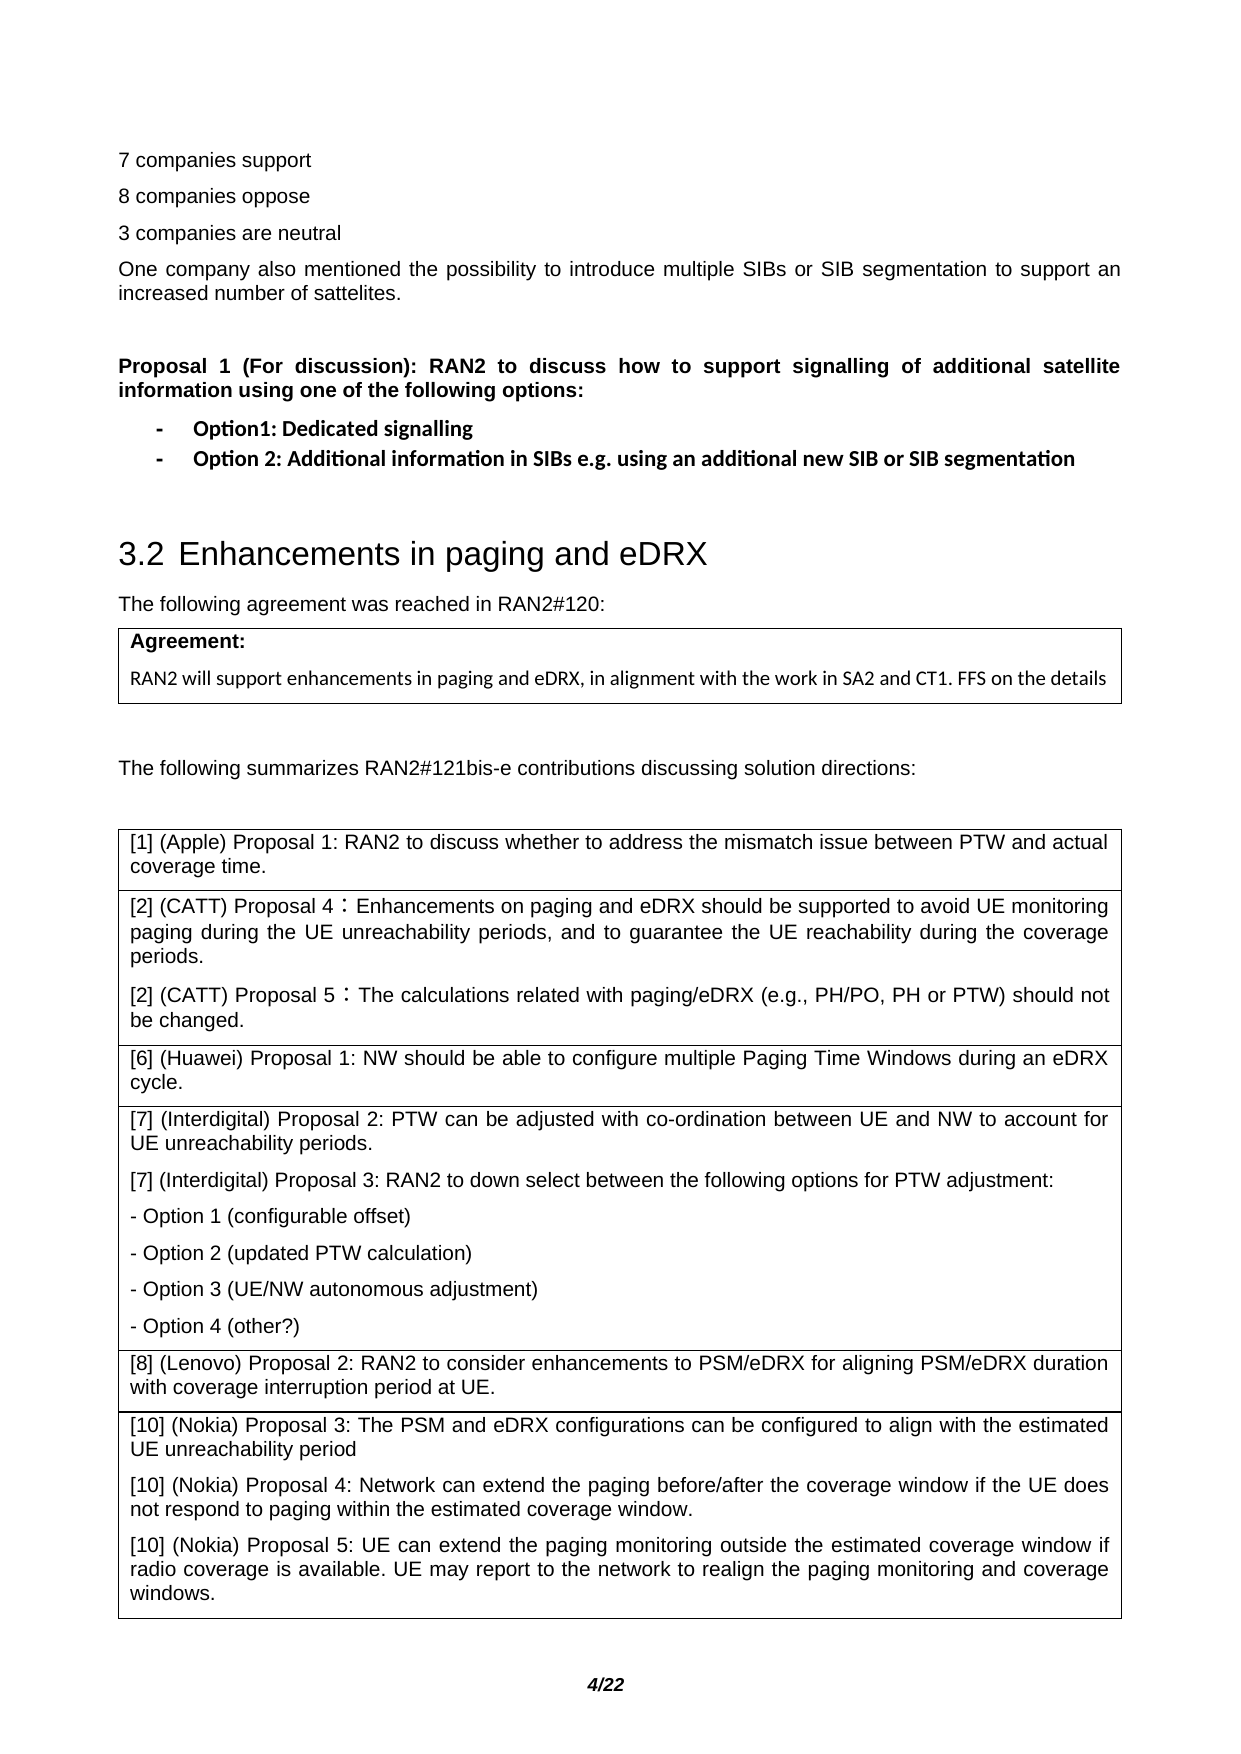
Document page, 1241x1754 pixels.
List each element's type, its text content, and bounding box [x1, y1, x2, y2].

table_cell [6] (Huawei) Proposal 1: NW should be able to configure multiple Paging Time Windows during an eDRX cycle. [119, 1046, 1121, 1106]
text The following summarizes RAN2#121bis-e contributions discussing solution directions: [118, 756, 1122, 779]
table_header Agreement: RAN2 will support enhancements in paging and eDRX, in alignment with the work in SA2 and CT1. FFS on the details [119, 629, 1121, 703]
table_cell [10] (Nokia) Proposal 3: The PSM and eDRX configurations can be configured to align with the estimated UE unreachability period [10] (Nokia) Proposal 4: Network can extend the paging before/after the coverage window if the UE does not respond to paging within the estimated coverage window. [10] (Nokia) Proposal 5: UE can extend the paging monitoring outside the estimated coverage window if radio coverage is available. UE may report to the network to realign the paging monitoring and coverage windows. [119, 1413, 1121, 1618]
table_cell [2] (CATT) Proposal 4：Enhancements on paging and eDRX should be supported to avoid UE monitoring paging during the UE unreachability periods, and to guarantee the UE reachability during the coverage periods. [2] (CATT) Proposal 5：The calculations related with paging/eDRX (e.g., PH/PO, PH or PTW) should not be changed. [119, 891, 1121, 1045]
text The following agreement was reached in RAN2#120: [118, 591, 1122, 615]
text 7 companies support [118, 148, 1122, 172]
list Option1: Dedicated signalling [156, 414, 1122, 442]
text 8 companies oppose [118, 184, 1122, 208]
table_header [1] (Apple) Proposal 1: RAN2 to discuss whether to address the mismatch issue between PTW and actual coverage time. [119, 830, 1121, 890]
subtitle Enhancements in paging and eDRX [118, 534, 1122, 573]
text 3 companies are neutral [118, 221, 1122, 244]
text One company also mentioned the possibility to introduce multiple SIBs or SIB segmentation to support an increased number of sattelites. [118, 257, 1122, 305]
text Proposal 1 (For discussion): RAN2 to discuss how to support signalling of additional satellite information using one of the following options: [118, 354, 1122, 402]
table_cell [7] (Interdigital) Proposal 2: PTW can be adjusted with co-ordination between UE and NW to account for UE unreachability periods. [7] (Interdigital) Proposal 3: RAN2 to down select between the following options for PTW adjustment: - Option 1 (configurable offset) - Option 2 (updated PTW calculation) - Option 3 (UE/NW autonomous adjustment) - Option 4 (other?) [119, 1107, 1121, 1350]
list Option 2: Additional information in SIBs e.g. using an additional new SIB or SIB segmentation [156, 444, 1122, 473]
table_cell [8] (Lenovo) Proposal 2: RAN2 to consider enhancements to PSM/eDRX for aligning PSM/eDRX duration with coverage interruption period at UE. [119, 1351, 1121, 1411]
